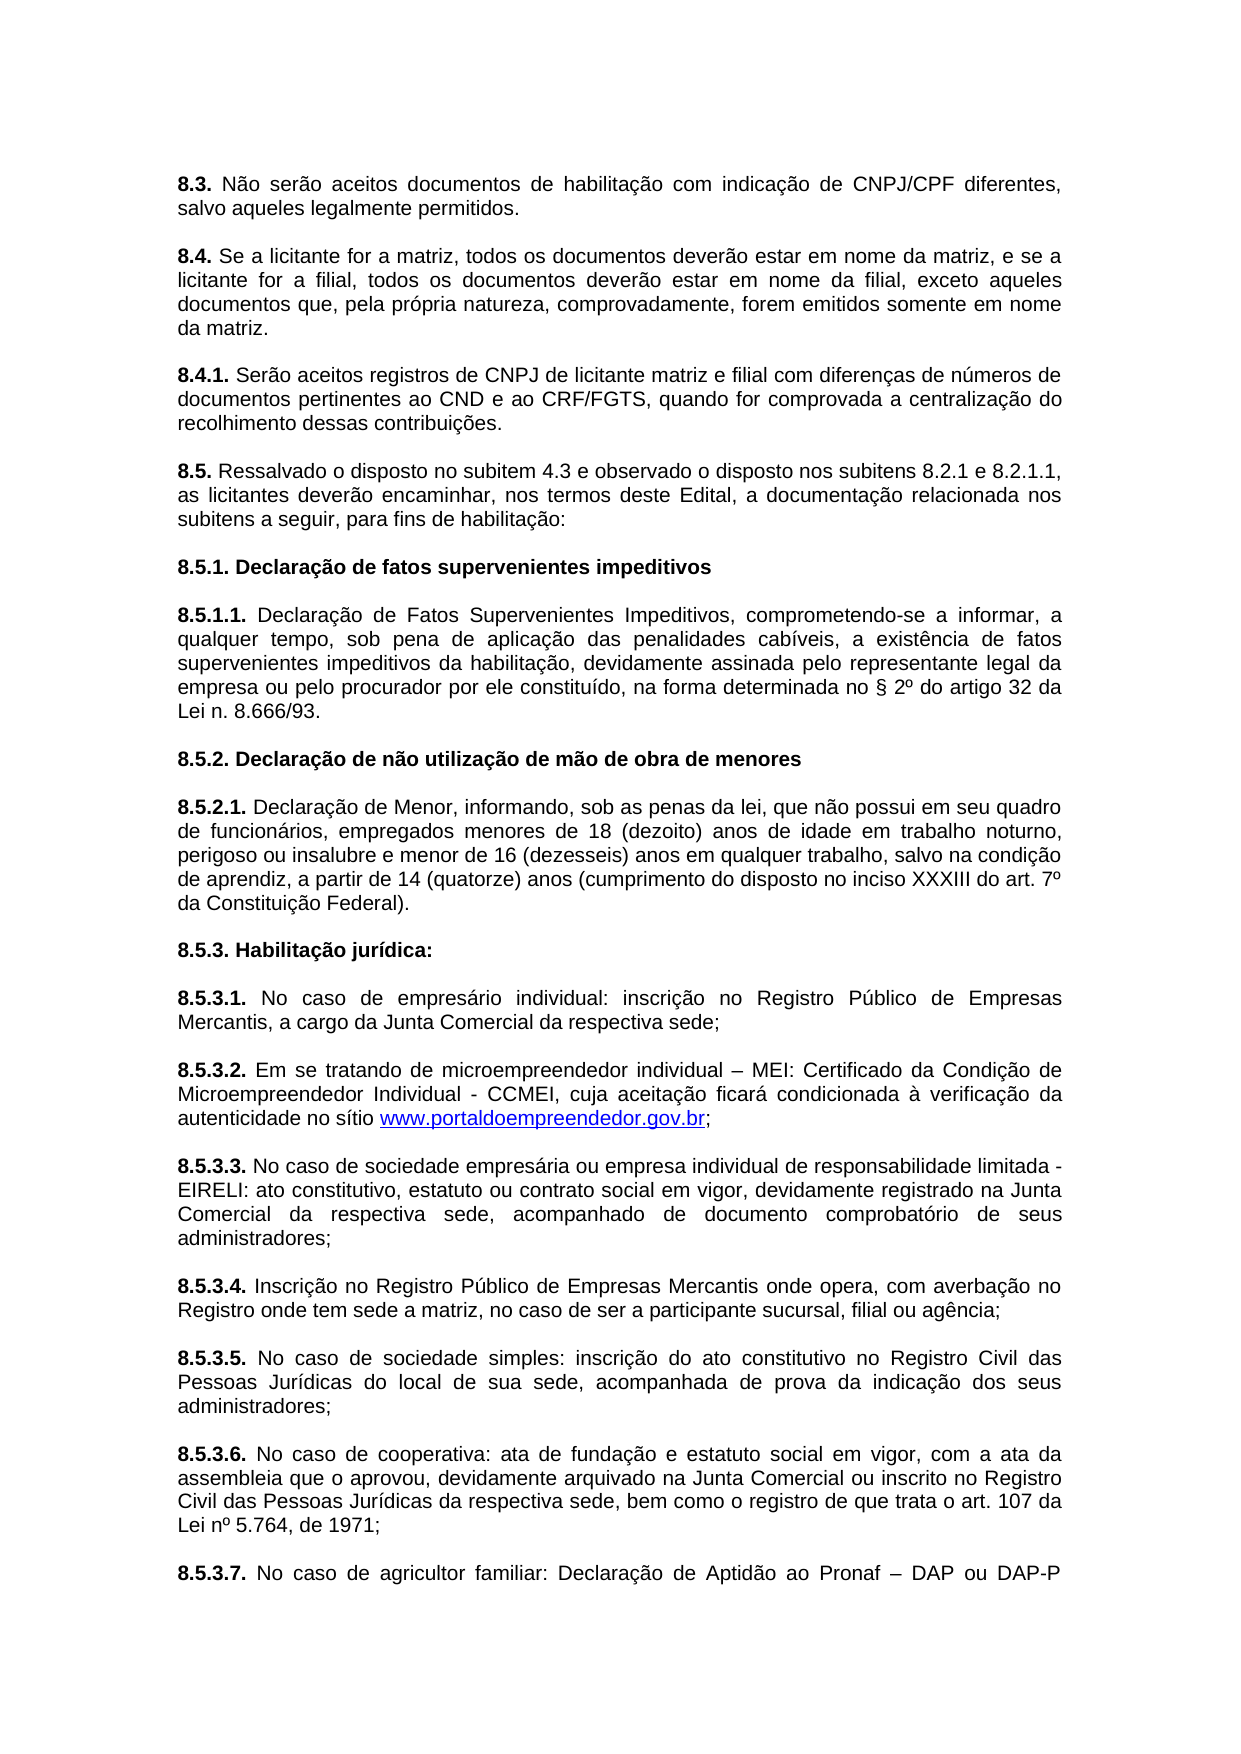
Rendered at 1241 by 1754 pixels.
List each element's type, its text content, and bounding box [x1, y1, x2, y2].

text 8.5. Ressalvado o disposto no subitem 4.3 e observado o disposto nos subitens 8.2.1 e 8.2.1.1, as licitantes deverão encaminhar, nos termos deste Edital, a documentação relacionada nos subitens a seguir, para fins de habilitação: [177, 459, 1063, 531]
text 8.5.3.3. No caso de sociedade empresária ou empresa individual de responsabilidade limitada - EIRELI: ato constitutivo, estatuto ou contrato social em vigor, devidamente registrado na Junta Comercial da respectiva sede, acompanhado de documento comprobatório de seus administradores; [177, 1154, 1063, 1250]
text 8.5.1. Declaração de fatos supervenientes impeditivos [177, 555, 1063, 579]
text 8.5.3.2. Em se tratando de microempreendedor individual – MEI: Certificado da Condição de Microempreendedor Individual - CCMEI, cuja aceitação ficará condicionada à verificação da autenticidade no sítio www.portaldoempreendedor.gov.br; [177, 1058, 1063, 1130]
text 8.4. Se a licitante for a matriz, todos os documentos deverão estar em nome da matriz, e se a licitante for a filial, todos os documentos deverão estar em nome da filial, exceto aqueles documentos que, pela própria natureza, comprovadamente, forem emitidos somente em nome da matriz. [177, 243, 1063, 339]
text 8.5.3.1. No caso de empresário individual: inscrição no Registro Público de Empresas Mercantis, a cargo da Junta Comercial da respectiva sede; [177, 986, 1063, 1034]
text 8.3. Não serão aceitos documentos de habilitação com indicação de CNPJ/CPF diferentes, salvo aqueles legalmente permitidos. [177, 172, 1063, 219]
text 8.5.3.4. Inscrição no Registro Público de Empresas Mercantis onde opera, com averbação no Registro onde tem sede a matriz, no caso de ser a participante sucursal, filial ou agência; [177, 1274, 1063, 1322]
text 8.5.3.5. No caso de sociedade simples: inscrição do ato constitutivo no Registro Civil das Pessoas Jurídicas do local de sua sede, acompanhada de prova da indicação dos seus administradores; [177, 1346, 1063, 1417]
text 8.5.1.1. Declaração de Fatos Supervenientes Impeditivos, comprometendo-se a informar, a qualquer tempo, sob pena de aplicação das penalidades cabíveis, a existência de fatos supervenientes impeditivos da habilitação, devidamente assinada pelo representante legal da empresa ou pelo procurador por ele constituído, na forma determinada no § 2º do artigo 32 da Lei n. 8.666/93. [177, 603, 1063, 723]
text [177, 1561, 1063, 1585]
text 8.5.2. Declaração de não utilização de mão de obra de menores [177, 747, 1063, 771]
text 8.4.1. Serão aceitos registros de CNPJ de licitante matriz e filial com diferenças de números de documentos pertinentes ao CND e ao CRF/FGTS, quando for comprovada a centralização do recolhimento dessas contribuições. [177, 363, 1063, 435]
text 8.5.2.1. Declaração de Menor, informando, sob as penas da lei, que não possui em seu quadro de funcionários, empregados menores de 18 (dezoito) anos de idade em trabalho noturno, perigoso ou insalubre e menor de 16 (dezesseis) anos em qualquer trabalho, salvo na condição de aprendiz, a partir de 14 (quatorze) anos (cumprimento do disposto no inciso XXXIII do art. 7º da Constituição Federal). [177, 794, 1063, 914]
text 8.5.3.6. No caso de cooperativa: ata de fundação e estatuto social em vigor, com a ata da assembleia que o aprovou, devidamente arquivado na Junta Comercial ou inscrito no Registro Civil das Pessoas Jurídicas da respectiva sede, bem como o registro de que trata o art. 107 da Lei nº 5.764, de 1971; [177, 1441, 1063, 1537]
text 8.5.3. Habilitação jurídica: [177, 938, 1063, 962]
